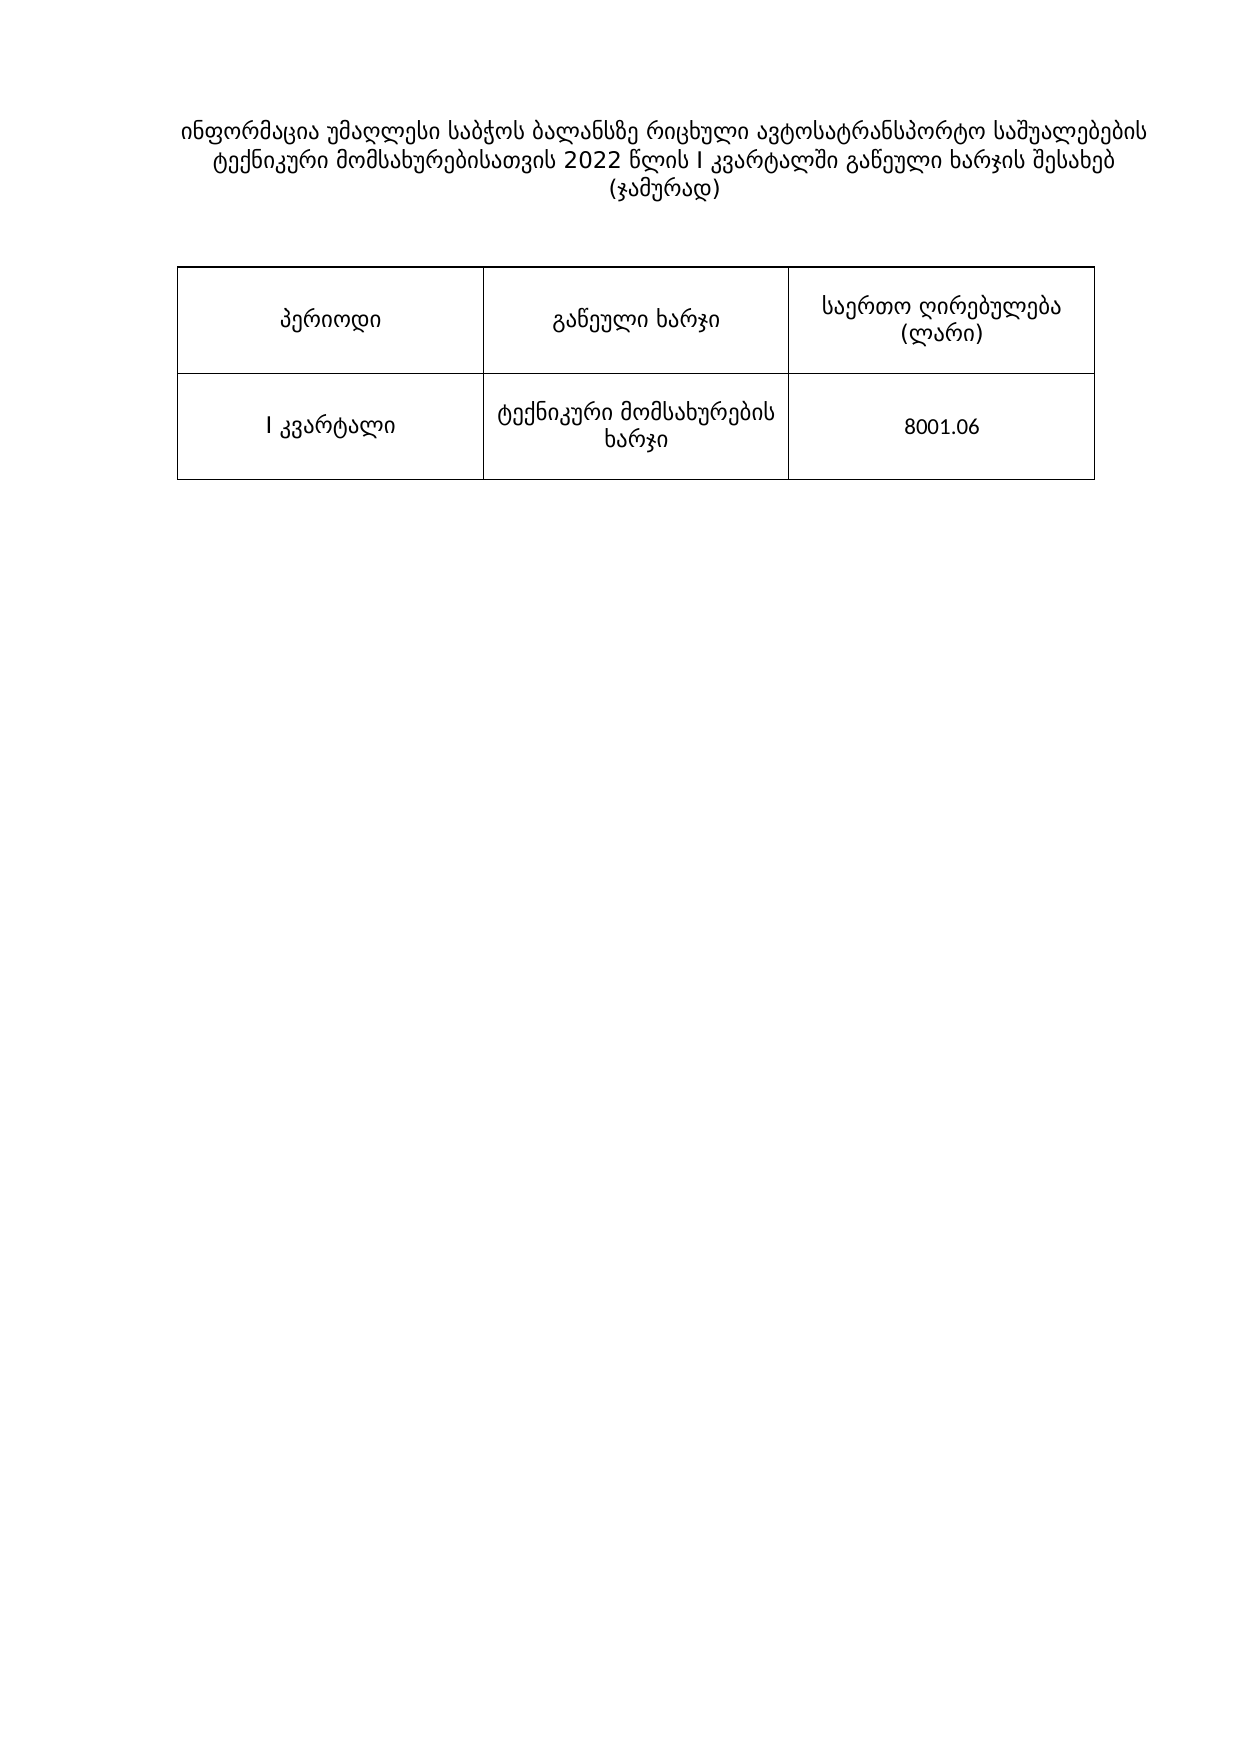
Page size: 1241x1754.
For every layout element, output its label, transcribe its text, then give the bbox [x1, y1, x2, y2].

text ინფორმაცია უმაღლესი საბჭოს ბალანსზე რიცხული ავტოსატრანსპორტო საშუალებების ტექნიკური მომსახურებისათვის 2022 წლის I კვარტალში გაწეული ხარჯის შესახებ (ჯამურად) [177, 118, 1152, 202]
table_cell I კვარტალი [178, 374, 483, 478]
table_header პერიოდი [178, 268, 483, 372]
table_cell ტექნიკური მომსახურების ხარჯი [484, 374, 788, 478]
table_cell 8001.06 [789, 374, 1094, 478]
table_header საერთო ღირებულება (ლარი) [789, 268, 1094, 372]
table_header გაწეული ხარჯი [484, 268, 788, 372]
